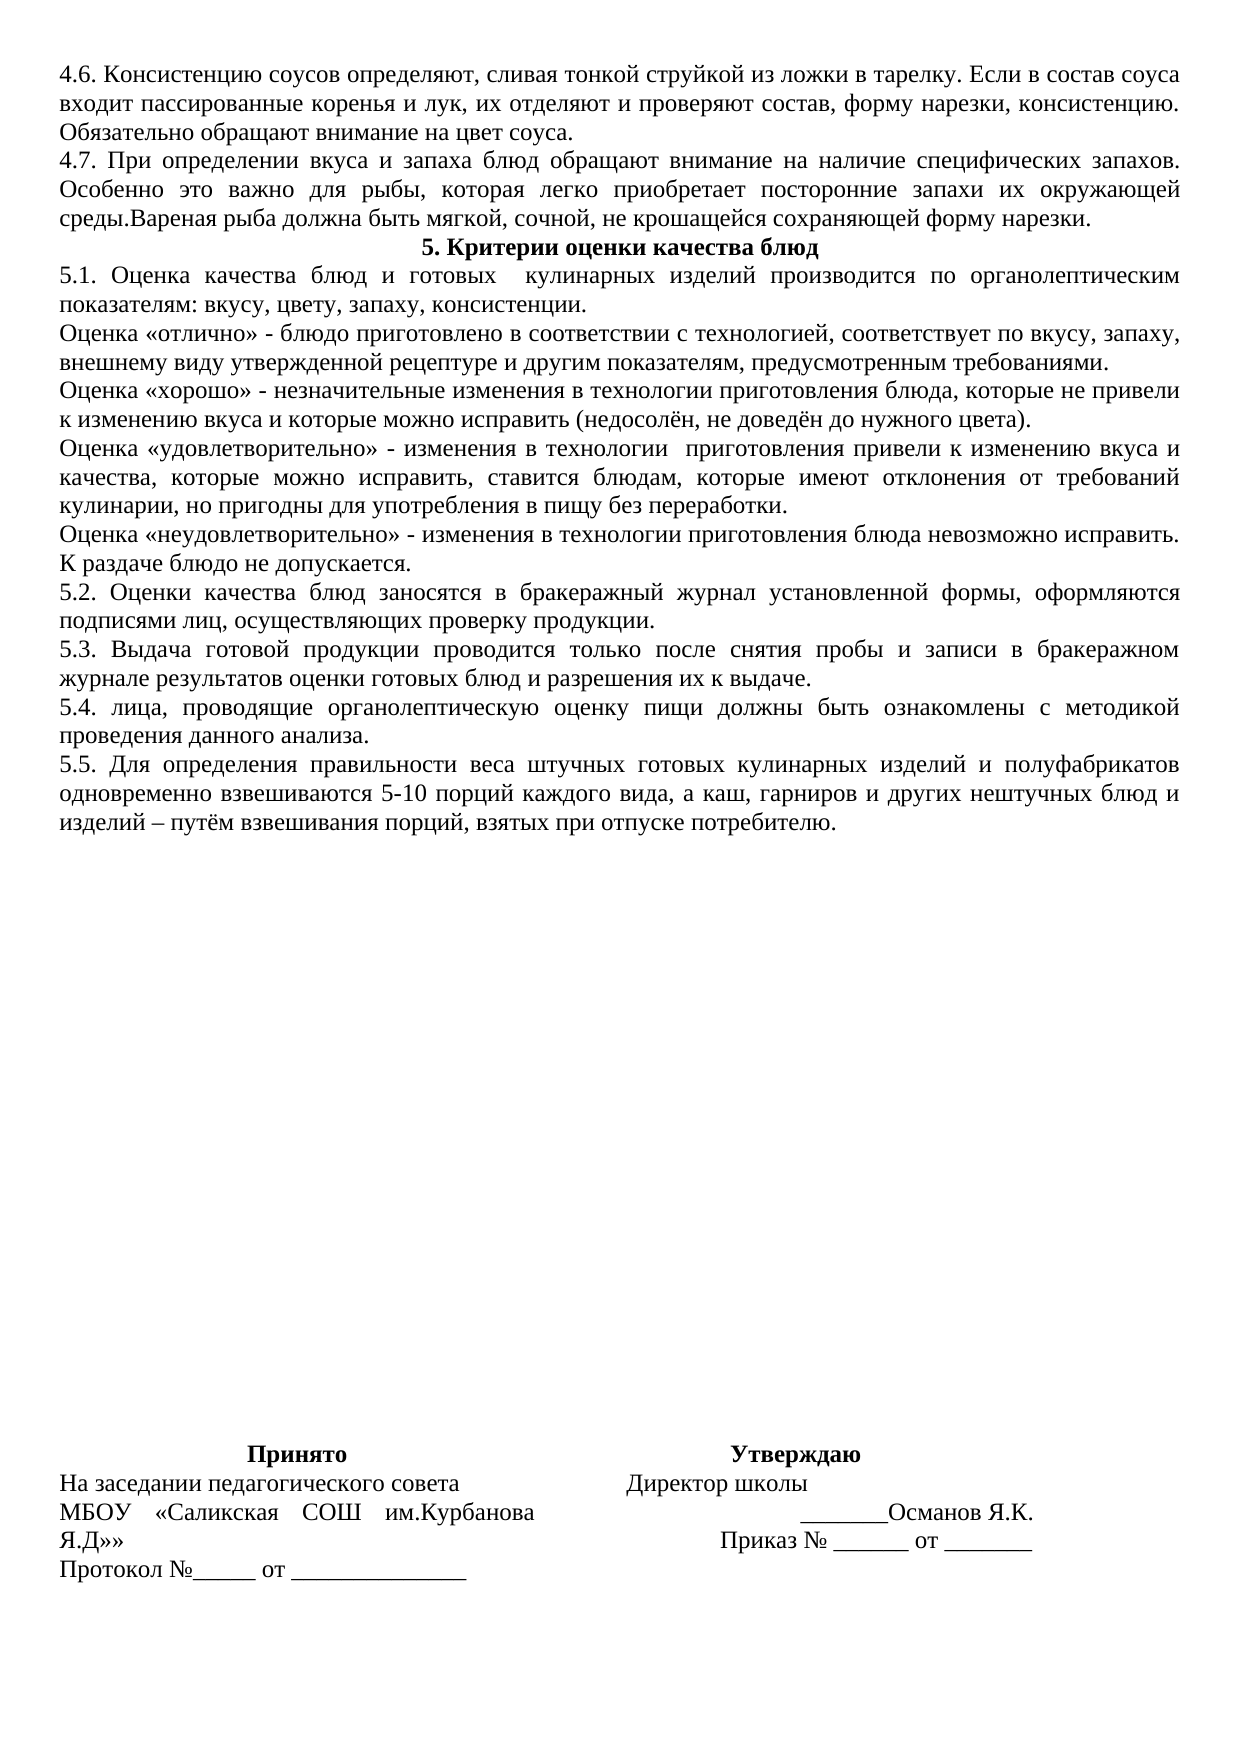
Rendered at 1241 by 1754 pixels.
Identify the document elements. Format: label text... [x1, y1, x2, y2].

table_cell На заседании педагогического совета МБОУ «Саликская СОШ им.Курбанова Я.Д»» Протокол №_____ от ______________ [48, 1468, 546, 1583]
text 4.6. Консистенцию соусов определяют, сливая тонкой струйкой из ложки в тарелку. Если в состав соуса входит пассированные коренья и лук, их отделяют и проверяют состав, форму нарезки, консистенцию. Обязательно обращают внимание на цвет соуса. [59, 59, 1181, 145]
text 5. Критерии оценки качества блюд [59, 232, 1181, 260]
text Оценка «удовлетворительно» - изменения в технологии приготовления привели к изменению вкуса и качества, которые можно исправить, ставится блюдам, которые имеют отклонения от требований кулинарии, но пригодны для употребления в пищу без переработки. [59, 433, 1181, 519]
text 5.2. Оценки качества блюд заносятся в бракеражный журнал установленной формы, оформляются подписями лиц, осуществляющих проверку продукции. [59, 577, 1181, 634]
text 5.4. лица, проводящие органолептическую оценку пищи должны быть ознакомлены с методикой проведения данного анализа. [59, 692, 1181, 749]
text Оценка «отлично» - блюдо приготовлено в соответствии с технологией, соответствует по вкусу, запаху, внешнему виду утвержденной рецептуре и другим показателям, предусмотренным требованиями. [59, 318, 1181, 375]
text Оценка «хорошо» - незначительные изменения в технологии приготовления блюда, которые не привели к изменению вкуса и которые можно исправить (недосолён, не доведён до нужного цвета). [59, 375, 1181, 433]
text 5.3. Выдача готовой продукции проводится только после снятия пробы и записи в бракеражном журнале результатов оценки готовых блюд и разрешения их к выдаче. [59, 634, 1181, 692]
text 5.5. Для определения правильности веса штучных готовых кулинарных изделий и полуфабрикатов одновременно взвешиваются 5-10 порций каждого вида, а каш, гарниров и других нештучных блюд и изделий – путём взвешивания порций, взятых при отпуске потребителю. [59, 749, 1181, 835]
table_header Утверждаю [546, 1439, 1045, 1468]
text Оценка «неудовлетворительно» - изменения в технологии приготовления блюда невозможно исправить. К раздаче блюдо не допускается. [59, 519, 1181, 577]
table_cell Директор школы _______Османов Я.К. Приказ № ______ от _______ [546, 1468, 1045, 1583]
text 5.1. Оценка качества блюд и готовых кулинарных изделий производится по органолептическим показателям: вкусу, цвету, запаху, консистенции. [59, 260, 1181, 318]
table_header Принято [48, 1439, 546, 1468]
text 4.7. При определении вкуса и запаха блюд обращают внимание на наличие специфических запахов. Особенно это важно для рыбы, которая легко приобретает посторонние запахи их окружающей среды.Вареная рыба должна быть мягкой, сочной, не крошащейся сохраняющей форму нарезки. [59, 145, 1181, 232]
